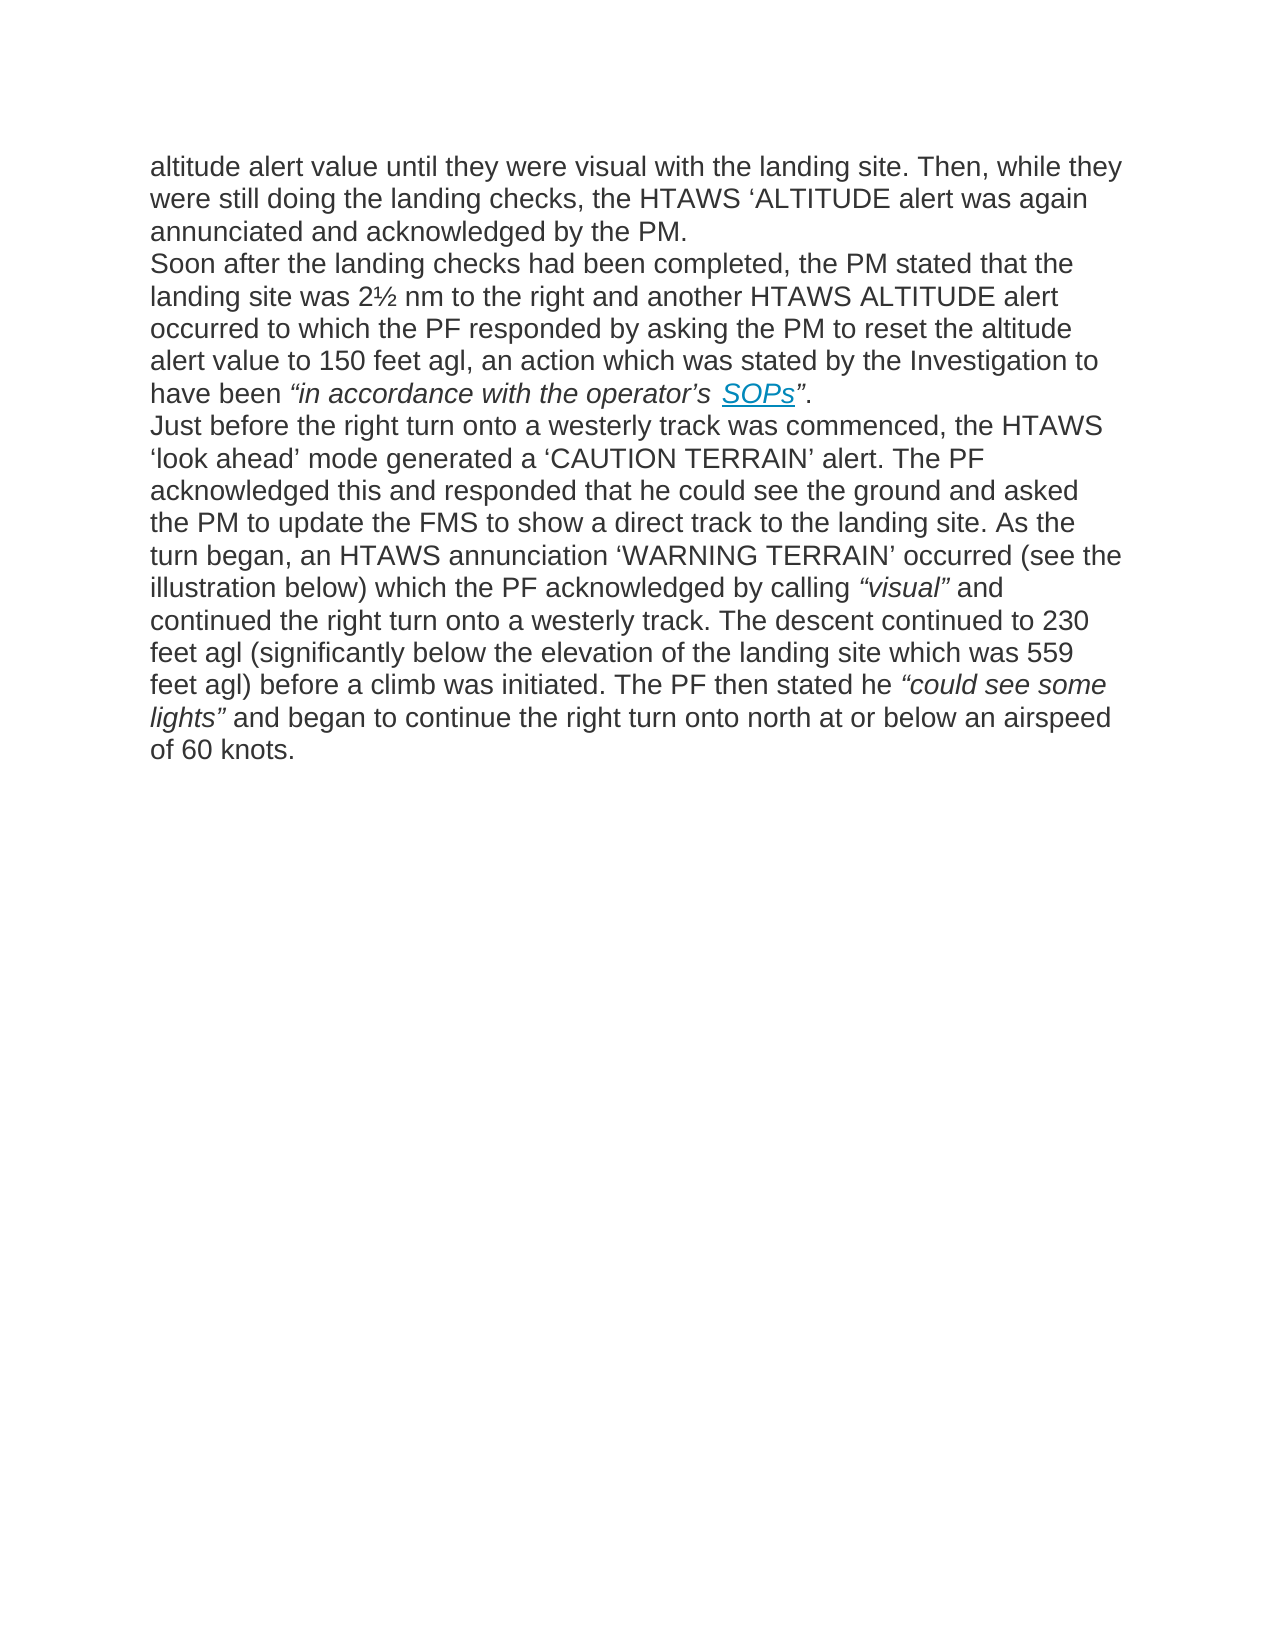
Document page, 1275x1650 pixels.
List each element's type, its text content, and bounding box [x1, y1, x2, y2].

text Soon after the landing checks had been completed, the PM stated that the landing site was 2½ nm to the right and another HTAWS ALTITUDE alert occurred to which the PF responded by asking the PM to reset the altitude alert value to 150 feet agl, an action which was stated by the Investigation to have been “in accordance with the operator’s SOPs”. [150, 247, 1125, 409]
text Just before the right turn onto a westerly track was commenced, the HTAWS ‘look ahead’ mode generated a ‘CAUTION TERRAIN’ alert. The PF acknowledged this and responded that he could see the ground and asked the PM to update the FMS to show a direct track to the landing site. As the turn began, an HTAWS annunciation ‘WARNING TERRAIN’ occurred (see the illustration below) which the PF acknowledged by calling “visual” and continued the right turn onto a westerly track. The descent continued to 230 feet agl (significantly below the elevation of the landing site which was 559 feet agl) before a climb was initiated. The PF then stated he “could see some lights” and began to continue the right turn onto north at or below an airspeed of 60 knots. [150, 409, 1125, 766]
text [150, 150, 1125, 247]
